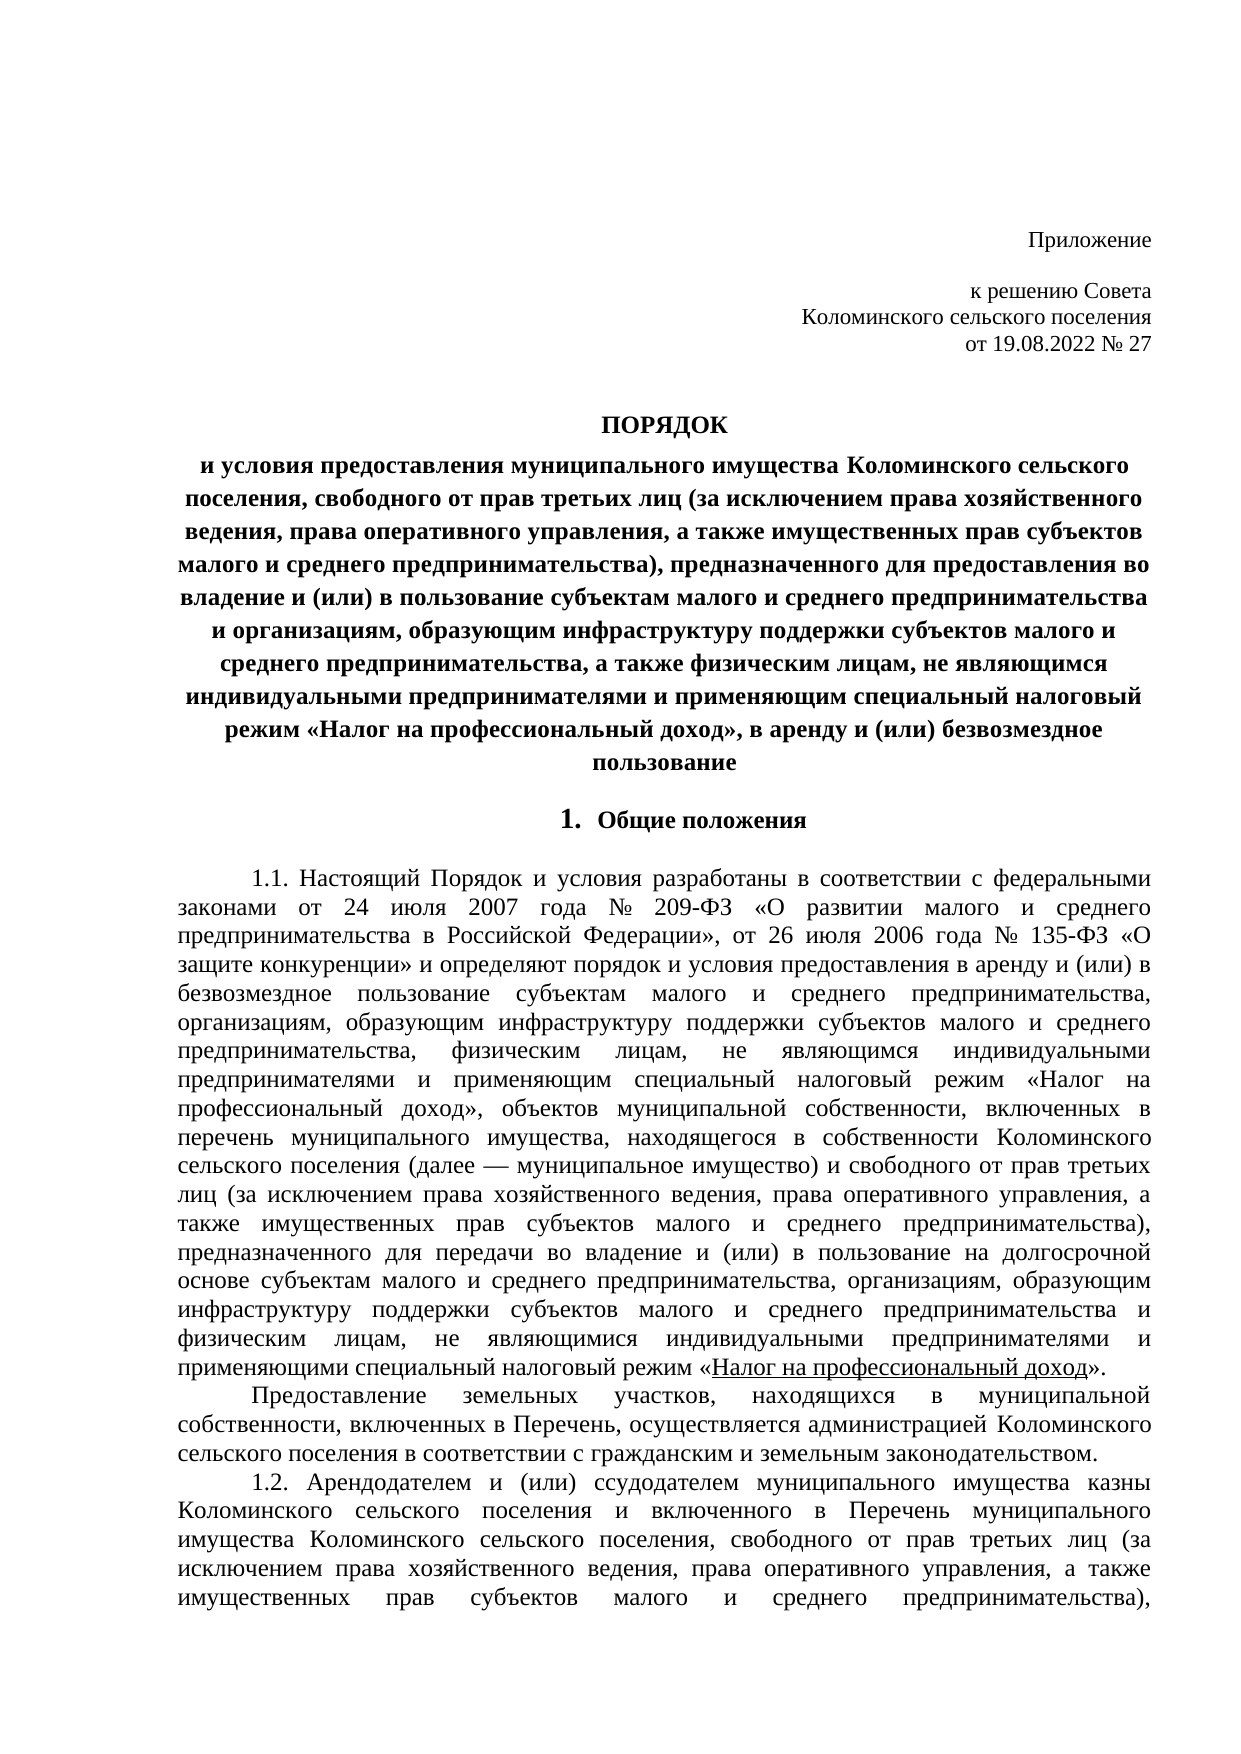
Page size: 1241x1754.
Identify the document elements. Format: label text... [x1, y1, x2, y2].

list Общие положения [215, 801, 1152, 834]
title к решению Совета [177, 277, 1152, 303]
title Коломинского сельского поселения от 19.08.2022 № 27 [177, 303, 1152, 356]
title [177, 1467, 1152, 1611]
text Приложение [177, 226, 1152, 252]
title 1.1. Настоящий Порядок и условия разработаны в соответствии с федеральными законами от 24 июля 2007 года № 209-ФЗ «О развитии малого и среднего предпринимательства в Российской Федерации», от 26 июля 2006 года № 135-ФЗ «О защите конкуренции» и определяют порядок и условия предоставления в аренду и (или) в безвозмездное пользование субъектам малого и среднего предпринимательства, организациям, образующим инфраструктуру поддержки субъектов малого и среднего предпринимательства, физическим лицам, не являющимся индивидуальными предпринимателями и применяющим специальный налоговый режим «Налог на профессиональный доход», объектов муниципальной собственности, включенных в перечень муниципального имущества, находящегося в собственности Коломинского сельского поселения (далее — муниципальное имущество) и свободного от прав третьих лиц (за исключением права хозяйственного ведения, права оперативного управления, а также имущественных прав субъектов малого и среднего предпринимательства), предназначенного для передачи во владение и (или) в пользование на долгосрочной основе субъектам малого и среднего предпринимательства, организациям, образующим инфраструктуру поддержки субъектов малого и среднего предпринимательства и физическим лицам, не являющимися индивидуальными предпринимателями и применяющими специальный налоговый режим «Налог на профессиональный доход». [177, 863, 1152, 1381]
text ПОРЯДОК [177, 410, 1152, 438]
title Предоставление земельных участков, находящихся в муниципальной собственности, включенных в Перечень, осуществляется администрацией Коломинского сельского поселения в соответствии с гражданским и земельным законодательством. [177, 1381, 1152, 1467]
text и условия предоставления муниципального имущества Коломинского сельского поселения, свободного от прав третьих лиц (за исключением права хозяйственного ведения, права оперативного управления, а также имущественных прав субъектов малого и среднего предпринимательства), предназначенного для предоставления во владение и (или) в пользование субъектам малого и среднего предпринимательства и организациям, образующим инфраструктуру поддержки субъектов малого и среднего предпринимательства, а также физическим лицам, не являющимся индивидуальными предпринимателями и применяющим специальный налоговый режим «Налог на профессиональный доход», в аренду и (или) безвозмездное пользование [177, 450, 1152, 776]
